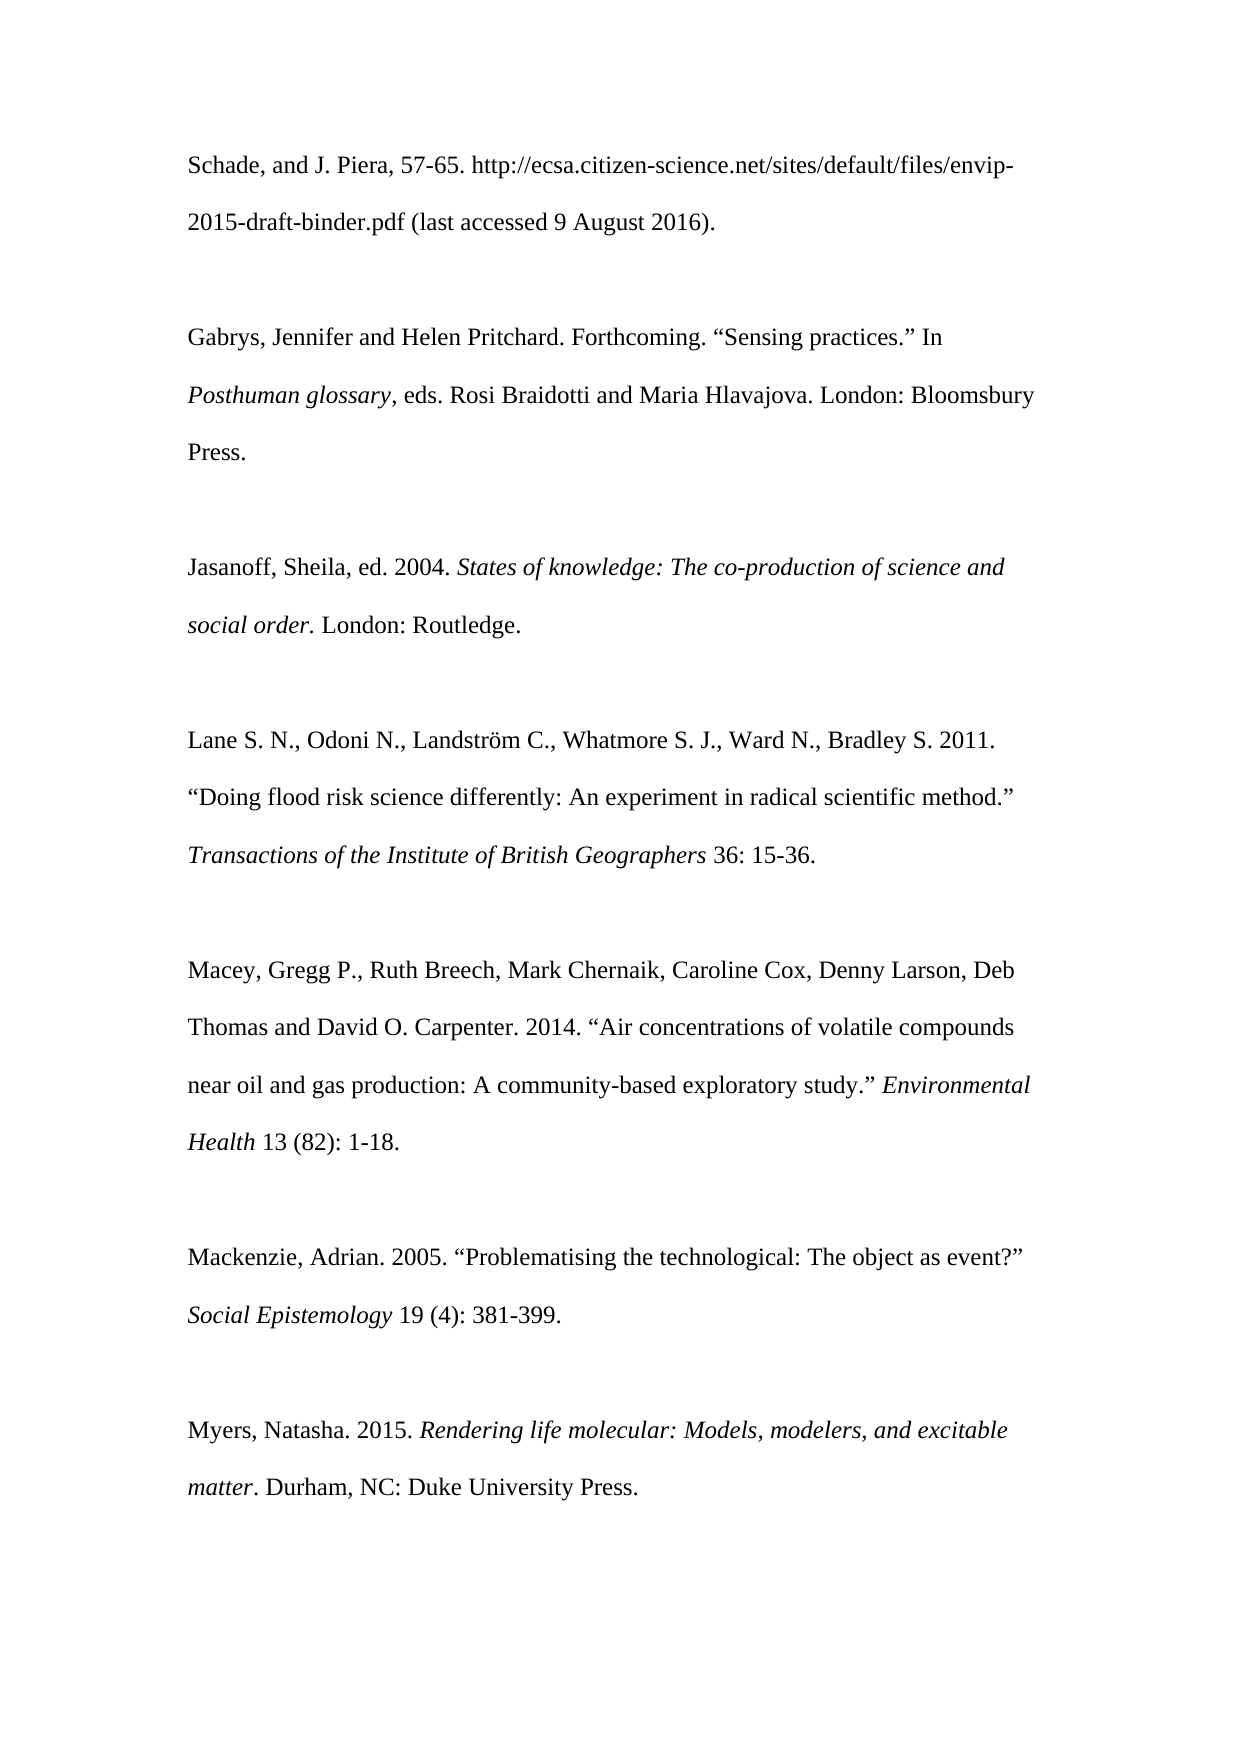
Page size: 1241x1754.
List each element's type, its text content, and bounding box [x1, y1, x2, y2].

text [187, 150, 1053, 236]
text Mackenzie, Adrian. 2005. “Problematising the technological: The object as event?” Social Epistemology 19 (4): 381-399. [187, 1242, 1053, 1329]
text Lane S. N., Odoni N., Landström C., Whatmore S. J., Ward N., Bradley S. 2011. “Doing flood risk science differently: An experiment in radical scientific method.” Transactions of the Institute of British Geographers 36: 15-36. [187, 725, 1053, 869]
text Myers, Natasha. 2015. Rendering life molecular: Models, modelers, and excitable matter. Durham, NC: Duke University Press. [187, 1415, 1053, 1501]
text Gabrys, Jennifer and Helen Pritchard. Forthcoming. “Sensing practices.” In Posthuman glossary, eds. Rosi Braidotti and Maria Hlavajova. London: Bloomsbury Press. [187, 322, 1053, 466]
text Macey, Gregg P., Ruth Breech, Mark Chernaik, Caroline Cox, Denny Larson, Deb Thomas and David O. Carpenter. 2014. “Air concentrations of volatile compounds near oil and gas production: A community-based exploratory study.” Environmental Health 13 (82): 1-18. [187, 955, 1053, 1156]
text Jasanoff, Sheila, ed. 2004. States of knowledge: The co-production of science and social order. London: Routledge. [187, 552, 1053, 639]
